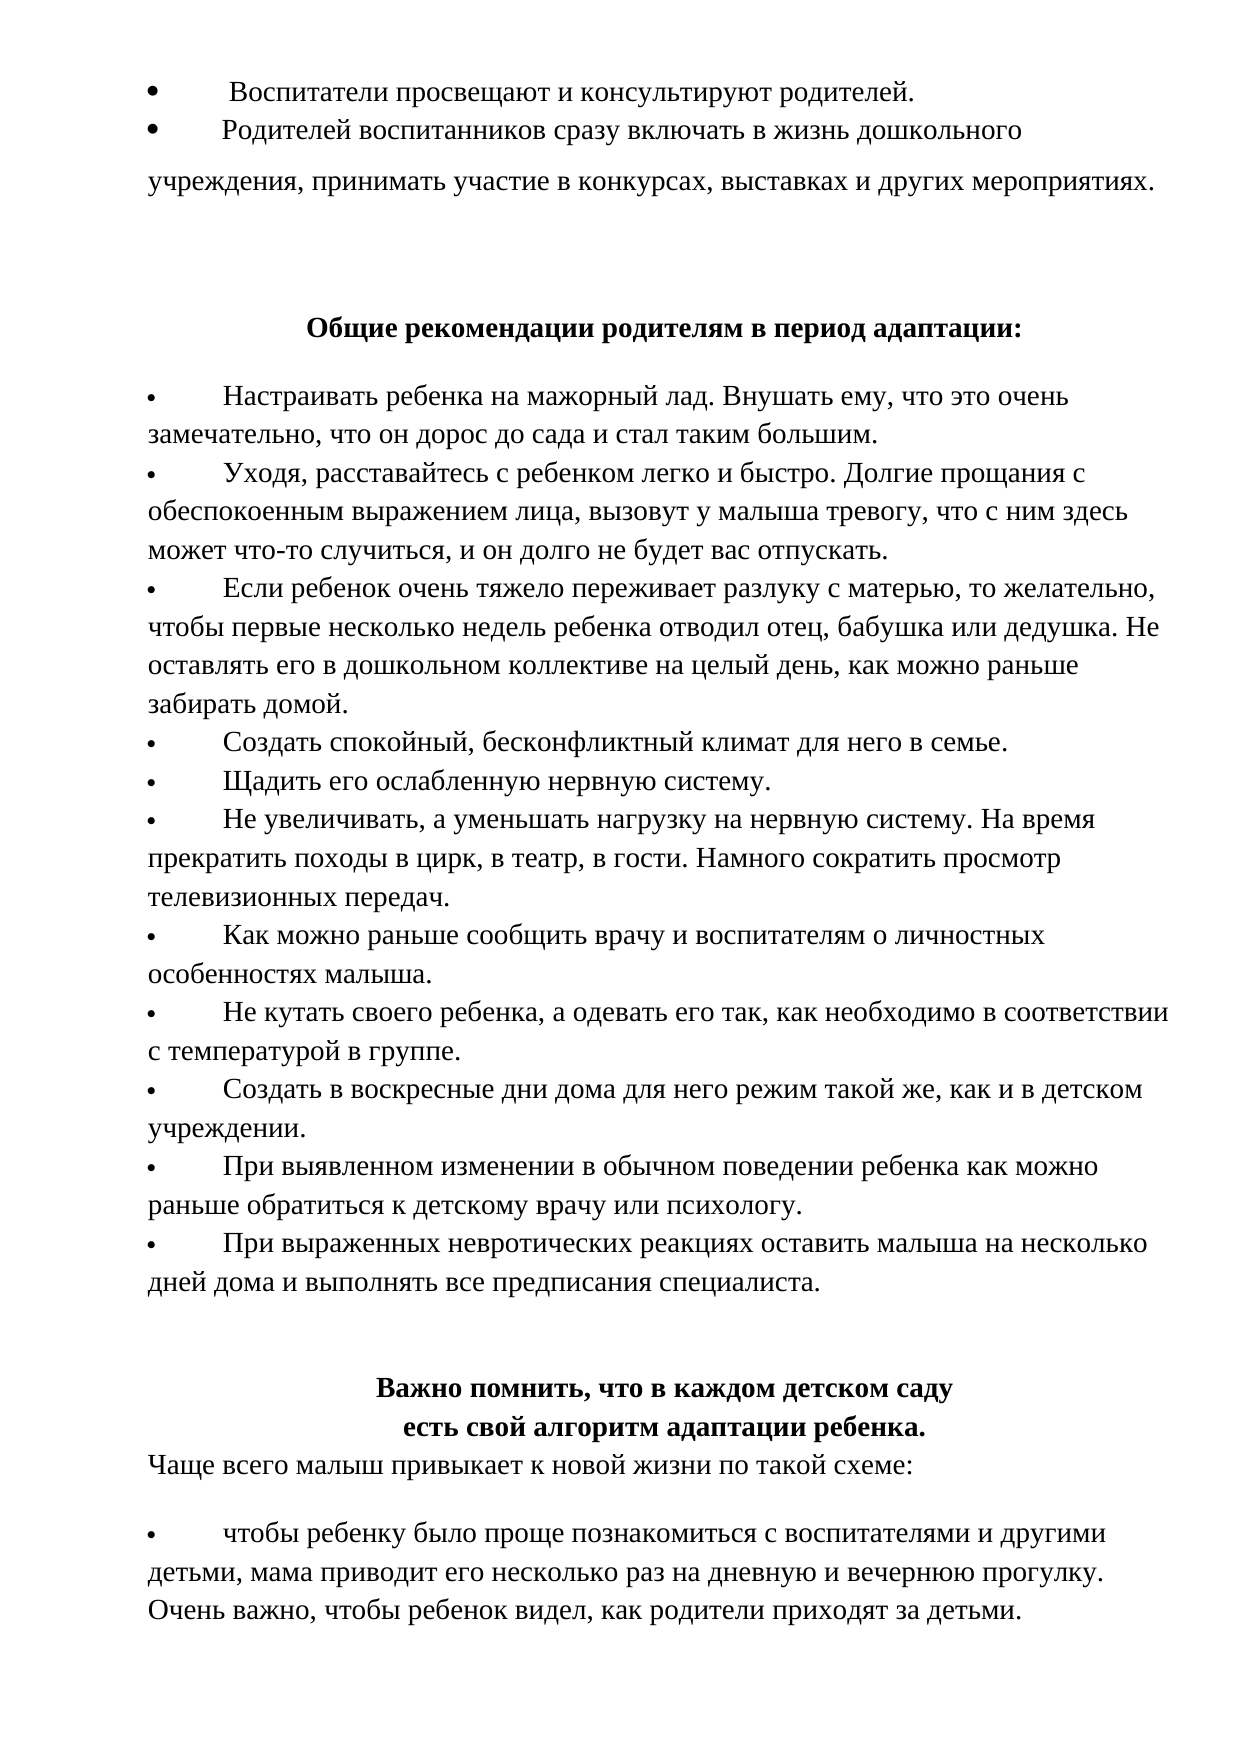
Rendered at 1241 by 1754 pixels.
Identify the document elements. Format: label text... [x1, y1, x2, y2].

text Чаще всего малыш привыкает к новой жизни по такой схеме: [148, 1447, 1181, 1481]
list Не увеличивать, а уменьшать нагрузку на нервную систему. На время прекратить походы в цирк, в театр, в гости. Намного сократить просмотр телевизионных передач. [148, 802, 1181, 912]
text есть свой алгоритм адаптации ребенка. [148, 1409, 1181, 1442]
list При выраженных невротических реакциях оставить малыша на несколько дней дома и выполнять все предписания специалиста. [148, 1226, 1181, 1298]
list Создать спокойный, бесконфликтный климат для него в семье. [148, 724, 1181, 758]
list Создать в воскресные дни дома для него режим такой же, как и в детском учреждении. [148, 1071, 1181, 1143]
list При выявленном изменении в обычном поведении ребенка как можно раньше обратиться к детскому врачу или психологу. [148, 1148, 1181, 1221]
text Важно помнить, что в каждом детском саду [148, 1370, 1181, 1404]
list чтобы ребенку было проще познакомиться с воспитателями и другими детьми, мама приводит его несколько раз на дневную и вечернюю прогулку. Очень важно, чтобы ребенок видел, как родители приходят за детьми. [148, 1515, 1181, 1626]
list Как можно раньше сообщить врачу и воспитателям о личностных особенностях малыша. [148, 917, 1181, 989]
list Если ребенок очень тяжело переживает разлуку с матерью, то желательно, чтобы первые несколько недель ребенка отводил отец, бабушка или дедушка. Не оставлять его в дошкольном коллективе на целый день, как можно раньше забирать домой. [148, 570, 1181, 719]
list Уходя, расставайтесь с ребенком легко и быстро. Долгие прощания с обеспокоенным выражением лица, вызовут у малыша тревогу, что с ним здесь может что-то случиться, и он долго не будет вас отпускать. [148, 455, 1181, 565]
list Щадить его ослабленную нервную систему. [148, 763, 1181, 797]
list Не кутать своего ребенка, а одевать его так, как необходимо в соответствии с температурой в группе. [148, 994, 1181, 1066]
list Настраивать ребенка на мажорный лад. Внушать ему, что это очень замечательно, что он дорос до сада и стал таким большим. [148, 378, 1181, 450]
list Воспитатели просвещают и консультируют родителей. [148, 74, 1181, 107]
list Родителей воспитанников сразу включать в жизнь дошкольного учреждения, принимать участие в конкурсах, выставках и других мероприятиях. [148, 112, 1181, 196]
text Общие рекомендации родителям в период адаптации: [148, 310, 1181, 343]
